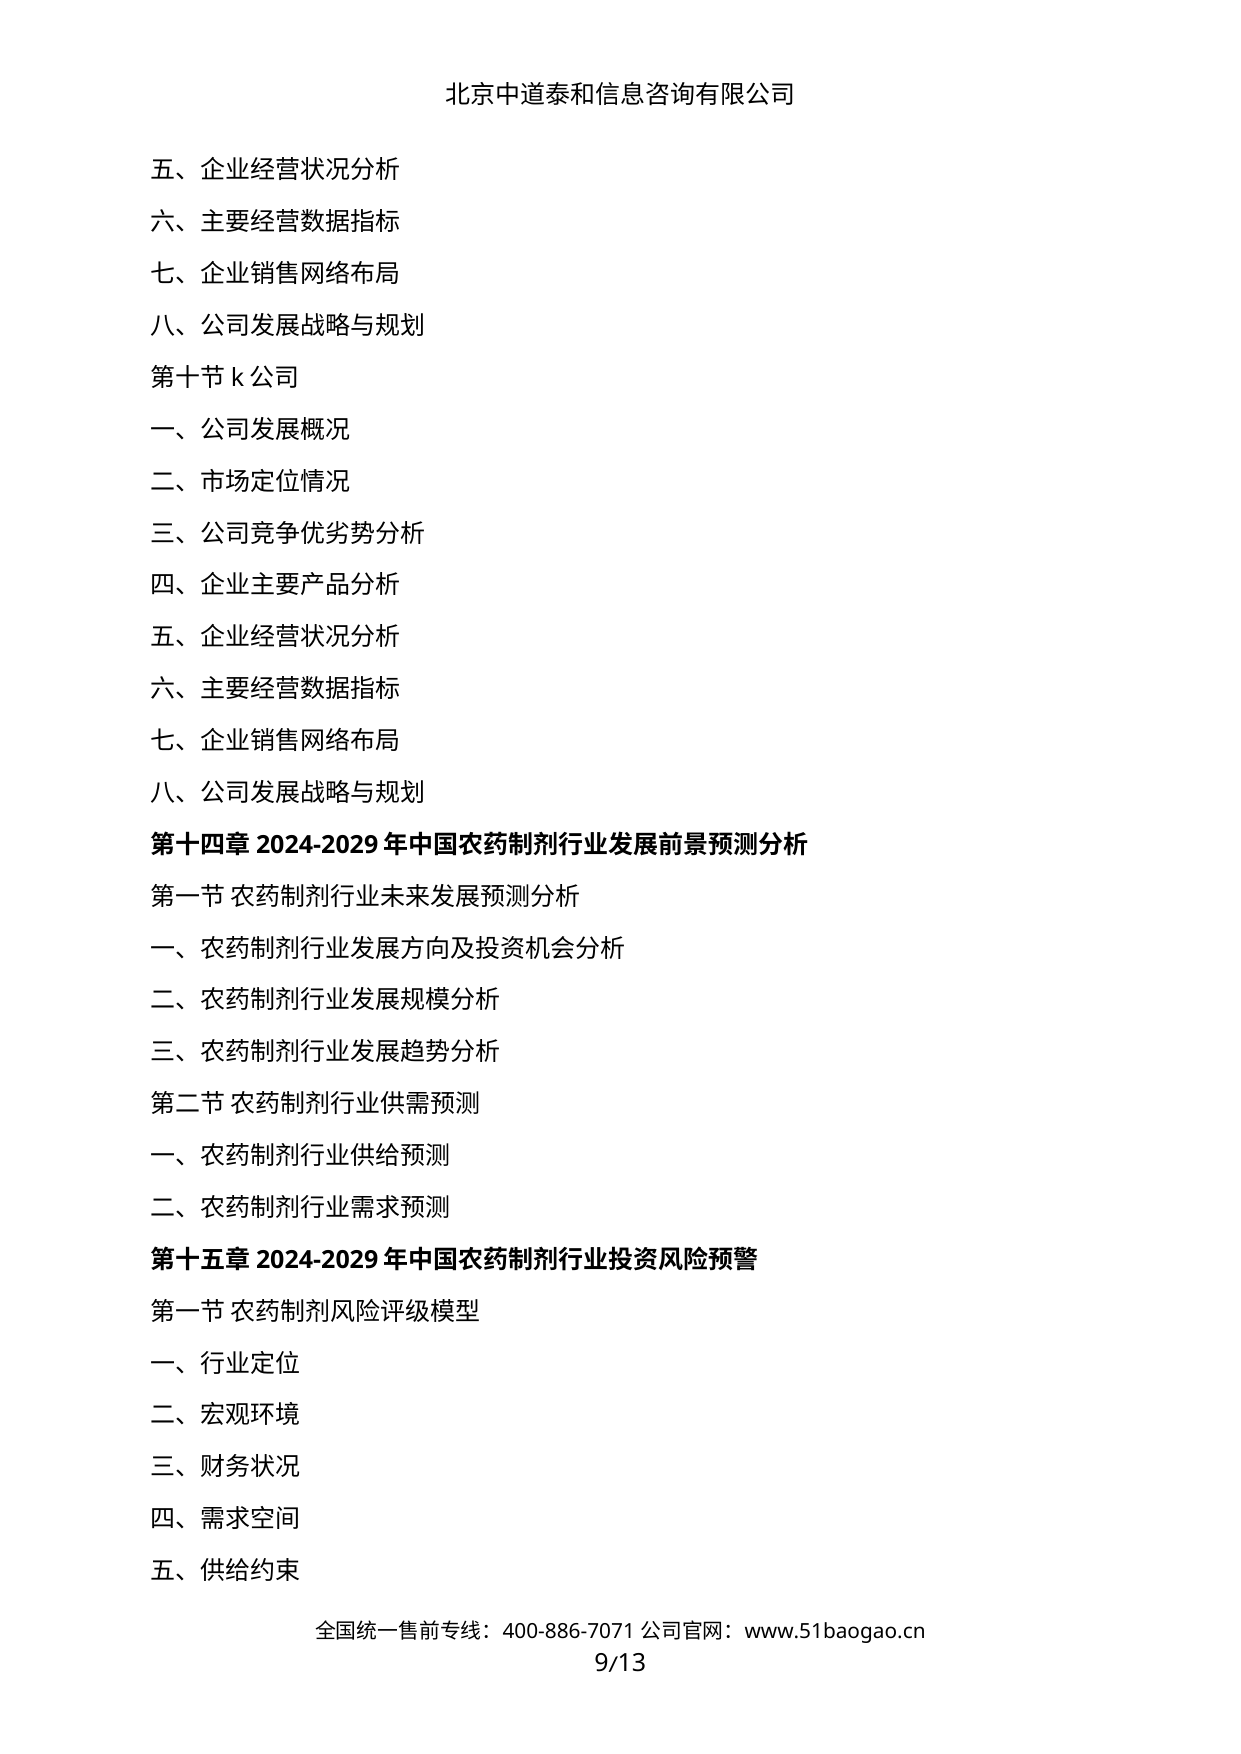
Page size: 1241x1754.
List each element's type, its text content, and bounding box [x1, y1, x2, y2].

text 三、农药制剂行业发展趋势分析 [150, 1032, 1090, 1068]
text 五、企业经营状况分析 [150, 617, 1090, 653]
text 二、市场定位情况 [150, 461, 1090, 497]
text 八、公司发展战略与规划 [150, 772, 1090, 809]
text 五、供给约束 [150, 1551, 1090, 1587]
text 第一节 农药制剂行业未来发展预测分析 [150, 876, 1090, 912]
text 第十四章 2024-2029年中国农药制剂行业发展前景预测分析 [150, 824, 1090, 861]
text 四、企业主要产品分析 [150, 565, 1090, 601]
text 第十节 k公司 [150, 357, 1090, 394]
text 第二节 农药制剂行业供需预测 [150, 1084, 1090, 1120]
text 六、主要经营数据指标 [150, 202, 1090, 238]
text 三、公司竞争优劣势分析 [150, 513, 1090, 549]
text 一、行业定位 [150, 1343, 1090, 1379]
text 一、公司发展概况 [150, 409, 1090, 446]
text 二、宏观环境 [150, 1395, 1090, 1431]
text 二、农药制剂行业需求预测 [150, 1187, 1090, 1224]
text 一、农药制剂行业发展方向及投资机会分析 [150, 928, 1090, 964]
text 第十五章 2024-2029年中国农药制剂行业投资风险预警 [150, 1239, 1090, 1276]
text 四、需求空间 [150, 1499, 1090, 1535]
text 五、企业经营状况分析 [150, 150, 1090, 186]
text 七、企业销售网络布局 [150, 254, 1090, 290]
text 七、企业销售网络布局 [150, 721, 1090, 757]
text 一、农药制剂行业供给预测 [150, 1136, 1090, 1172]
text 第一节 农药制剂风险评级模型 [150, 1291, 1090, 1327]
text 三、财务状况 [150, 1447, 1090, 1483]
text 六、主要经营数据指标 [150, 669, 1090, 705]
text 八、公司发展战略与规划 [150, 306, 1090, 342]
text 二、农药制剂行业发展规模分析 [150, 980, 1090, 1016]
